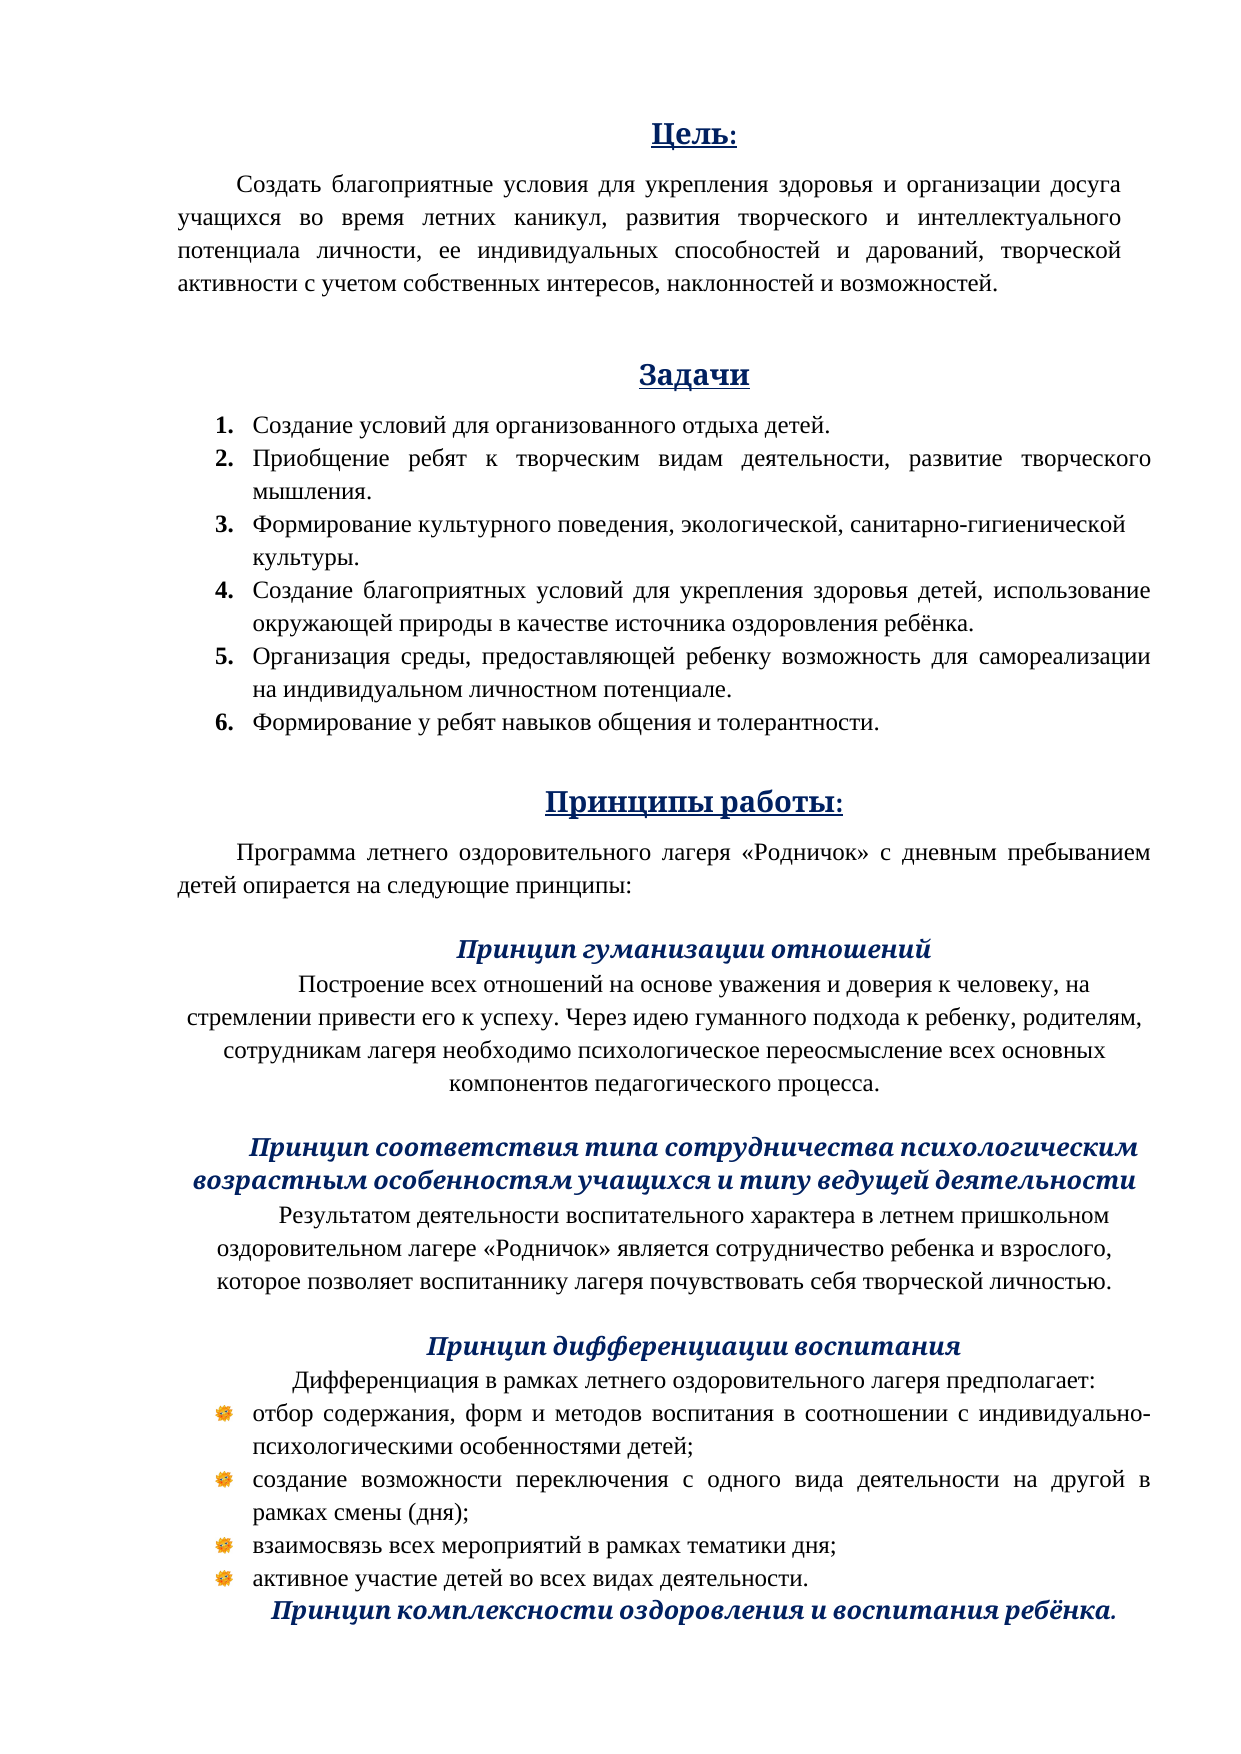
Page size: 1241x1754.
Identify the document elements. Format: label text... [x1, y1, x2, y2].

picture [215, 1471, 233, 1488]
list Формирование культурного поведения, экологической, санитарно-гигиенической культуры. [215, 509, 1152, 571]
text Принцип соответствия типа сотрудничества психологическим возрастным особенностям учащихся и типу ведущей деятельности [177, 1134, 1152, 1196]
text Цель: [177, 118, 1152, 152]
text Построение всех отношений на основе уважения и доверия к человеку, на стремлении привести его к успеху. Через идею гуманного подхода к ребенку, родителям, сотрудникам лагеря необходимо психологическое переосмысление всех основных компонентов педагогического процесса. [177, 969, 1152, 1097]
picture [215, 1570, 233, 1587]
text Результатом деятельности воспитательного характера в летнем пришкольном оздоровительном лагере «Родничок» является сотрудничество ребенка и взрослого, которое позволяет воспитаннику лагеря почувствовать себя творческой личностью. [177, 1200, 1152, 1295]
text Создать благоприятные условия для укрепления здоровья и организации досуга учащихся во время летних каникул, развития творческого и интеллектуального потенциала личности, ее индивидуальных способностей и дарований, творческой активности с учетом собственных интересов, наклонностей и возможностей. [177, 169, 1122, 297]
list Формирование у ребят навыков общения и толерантности. [215, 707, 1152, 736]
list Организация среды, предоставляющей ребенку возможность для самореализации на индивидуальном личностном потенциале. [215, 641, 1152, 703]
list Приобщение ребят к творческим видам деятельности, развитие творческого мышления. [215, 443, 1152, 505]
picture [215, 1405, 233, 1422]
text Принципы работы: [177, 786, 1152, 819]
text Принцип гуманизации отношений [177, 936, 1152, 965]
list отбор содержания, форм и методов воспитания в соотношении с индивидуально-психологическими особенностями детей; [215, 1398, 1152, 1460]
list Создание условий для организованного отдыха детей. [215, 410, 1152, 439]
picture [215, 1537, 233, 1554]
text Программа летнего оздоровительного лагеря «Родничок» с дневным пребыванием детей опирается на следующие принципы: [177, 837, 1152, 899]
list активное участие детей во всех видах деятельности. [215, 1563, 1152, 1592]
text Принцип дифференциации воспитания [177, 1332, 1152, 1361]
list взаимосвязь всех мероприятий в рамках тематики дня; [215, 1531, 1152, 1559]
text Дифференциация в рамках летнего оздоровительного лагеря предполагает: [177, 1365, 1152, 1394]
list создание возможности переключения с одного вида деятельности на другой в рамках смены (дня); [215, 1464, 1152, 1526]
text Принцип комплексности оздоровления и воспитания ребёнка. [177, 1597, 1152, 1625]
text Задачи [177, 359, 1152, 393]
list Создание благоприятных условий для укрепления здоровья детей, использование окружающей природы в качестве источника оздоровления ребёнка. [215, 575, 1152, 637]
